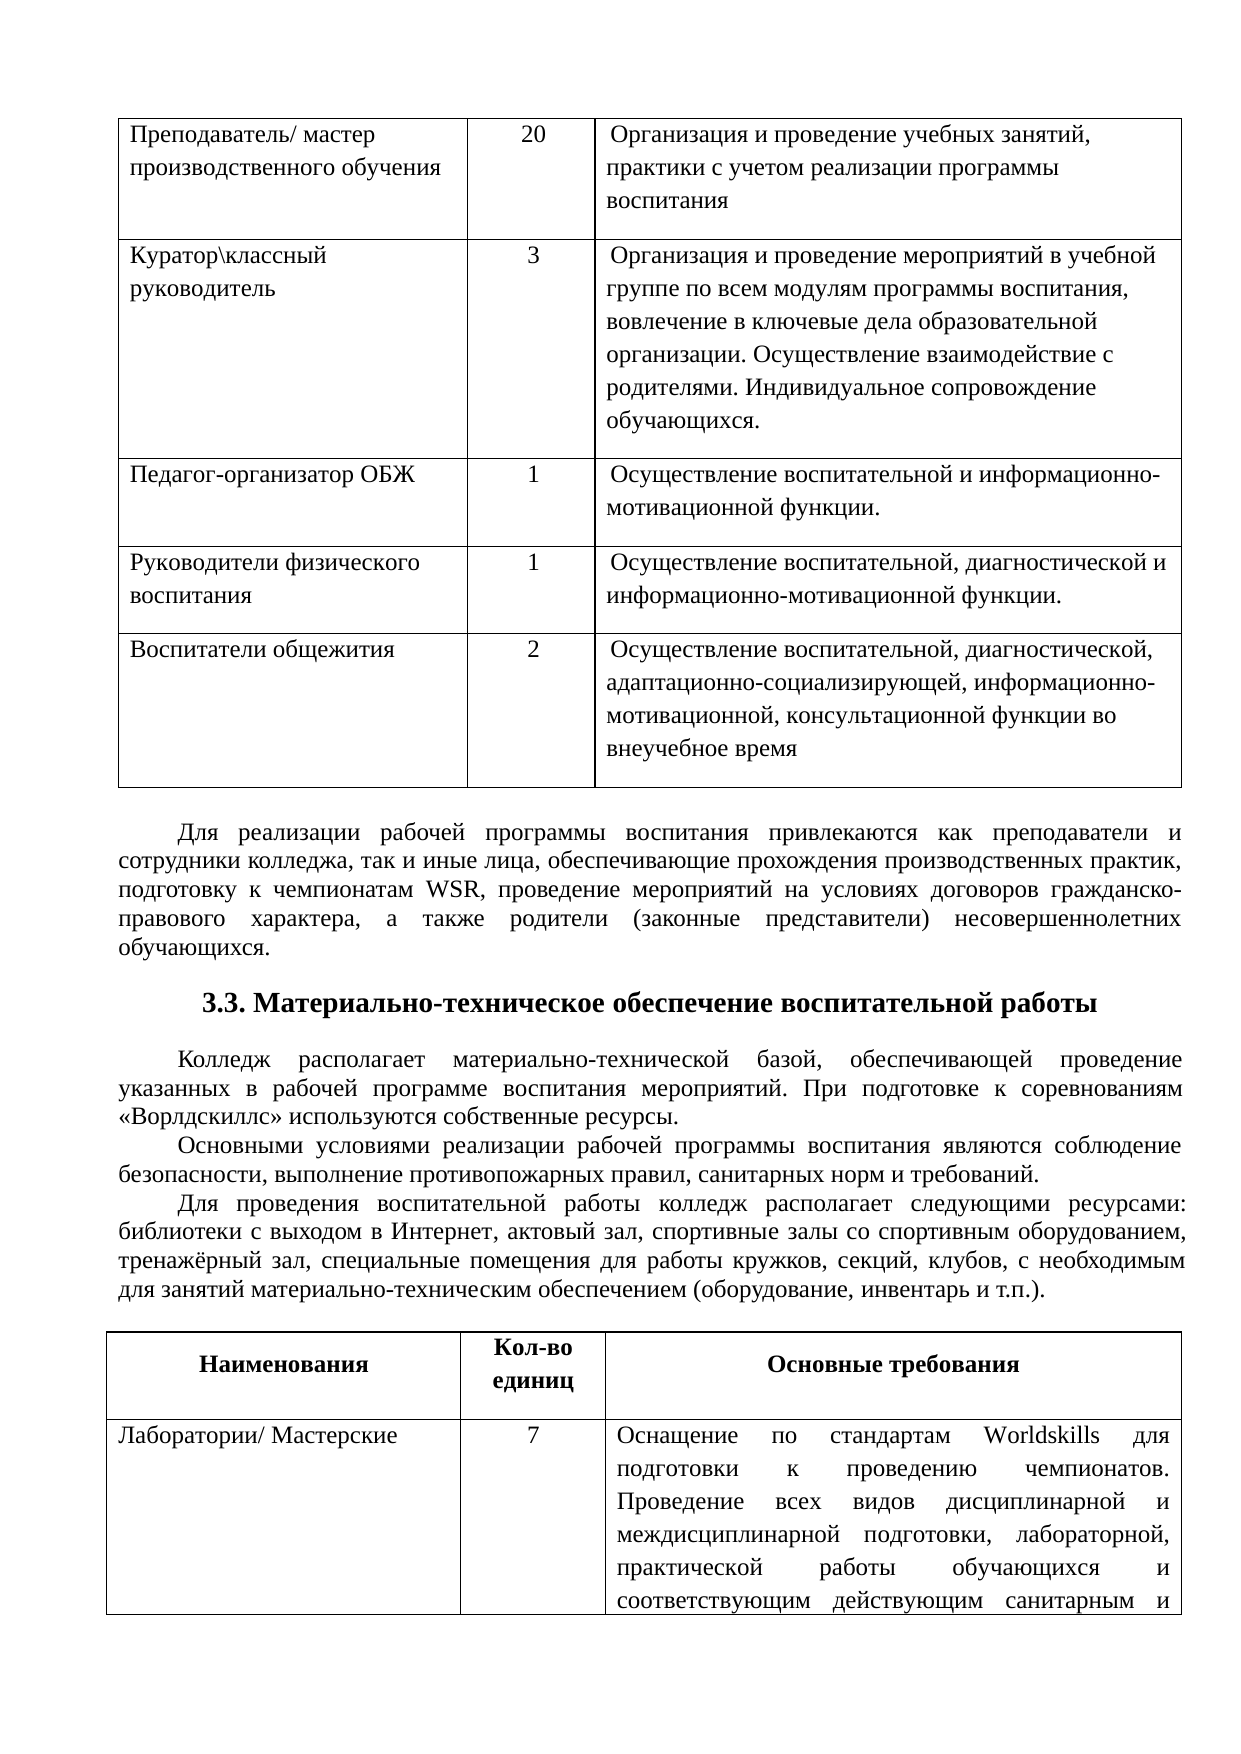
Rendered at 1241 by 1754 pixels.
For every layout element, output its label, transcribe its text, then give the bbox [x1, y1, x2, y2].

table_cell Осуществление воспитательной и информационно-мотивационной функции. [596, 459, 1181, 546]
table_cell Воспитатели общежития [119, 634, 467, 787]
text Для реализации рабочей программы воспитания привлекаются как преподаватели и сотрудники колледжа, так и иные лица, обеспечивающие прохождения производственных практик, подготовку к чемпионатам WSR, проведение мероприятий на условиях договоров гражданско-правового характера, а также родители (законные представители) несовершеннолетних обучающихся. [118, 817, 1182, 960]
table_cell Организация и проведение мероприятий в учебной группе по всем модулям программы воспитания, вовлечение в ключевые дела образовательной организации. Осуществление взаимодействие с родителями. Индивидуальное сопровождение обучающихся. [596, 240, 1181, 458]
text Основными условиями реализации рабочей программы воспитания являются соблюдение безопасности, выполнение противопожарных правил, санитарных норм и требований. [118, 1130, 1182, 1188]
table_cell Преподаватель/ мастер производственного обучения [119, 119, 467, 239]
table_cell 1 [468, 547, 594, 633]
table_cell Педагог-организатор ОБЖ [119, 459, 467, 546]
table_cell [606, 1420, 1181, 1614]
table_cell Осуществление воспитательной, диагностической и информационно-мотивационной функции. [596, 547, 1181, 633]
table_header Наименования [107, 1333, 460, 1419]
table_cell Осуществление воспитательной, диагностической, адаптационно-социализирующей, информационно-мотивационной, консультационной функции во внеучебное время [596, 634, 1181, 787]
text Для проведения воспитательной работы колледж располагает следующими ресурсами: библиотеки с выходом в Интернет, актовый зал, спортивные залы со спортивным оборудованием, тренажёрный зал, специальные помещения для работы кружков, секций, клубов, с необходимым для занятий материально-техническим обеспечением (оборудование, инвентарь и т.п.). [118, 1188, 1187, 1303]
table_cell Организация и проведение учебных занятий, практики с учетом реализации программы воспитания [596, 119, 1181, 239]
table_header Кол-во единиц [461, 1333, 605, 1419]
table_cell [107, 1420, 460, 1614]
table_cell Куратор\классный руководитель [119, 240, 467, 458]
table_cell 7 [461, 1420, 605, 1614]
table_cell 1 [468, 459, 594, 546]
table_header Основные требования [606, 1333, 1181, 1419]
subtitle 3.3. Материально-техническое обеспечение воспитательной работы [118, 985, 1181, 1019]
text Колледж располагает материально-технической базой, обеспечивающей проведение указанных в рабочей программе воспитания мероприятий. При подготовке к соревнованиям «Ворлдскиллс» используются собственные ресурсы. [118, 1044, 1183, 1130]
table_cell 3 [468, 240, 594, 458]
table_cell 20 [468, 119, 594, 239]
table_cell 2 [468, 634, 594, 787]
table_cell Руководители физического воспитания [119, 547, 467, 633]
